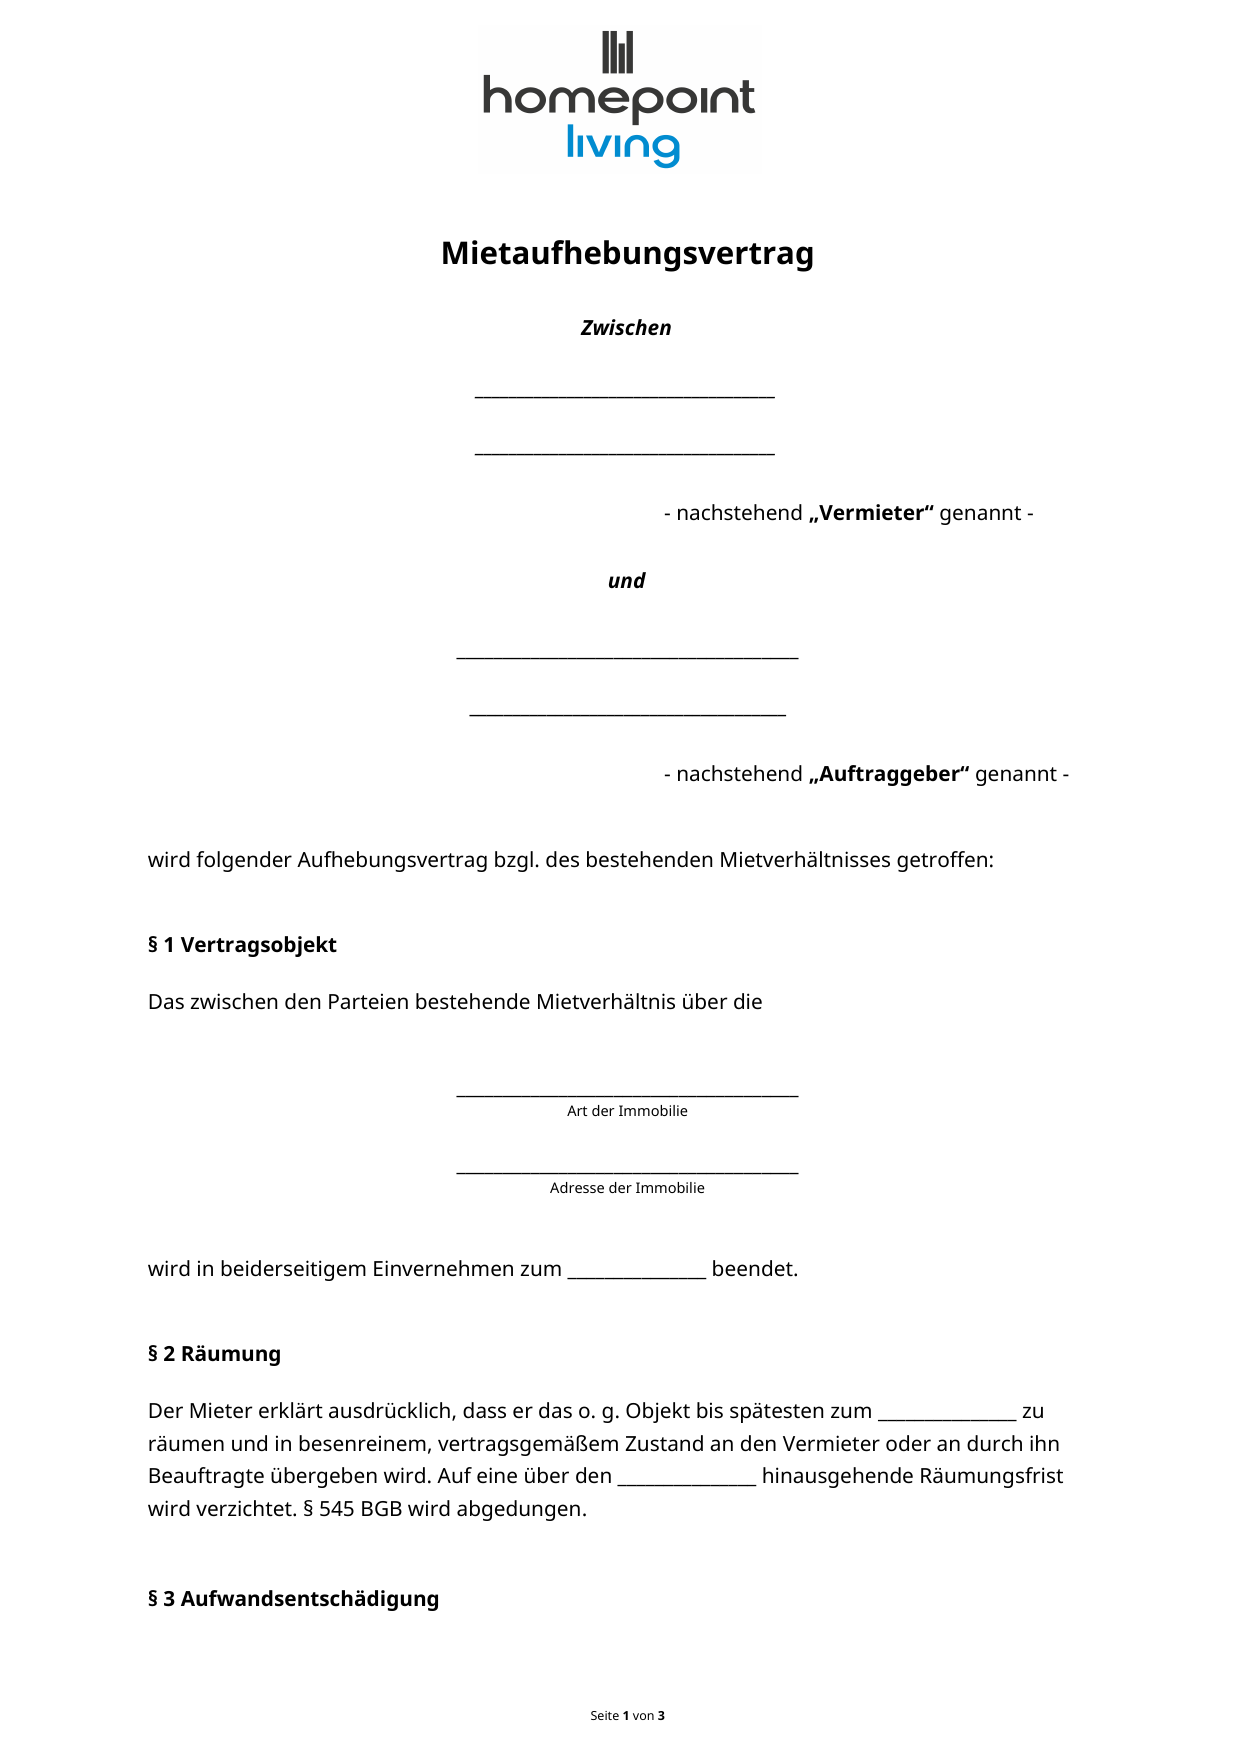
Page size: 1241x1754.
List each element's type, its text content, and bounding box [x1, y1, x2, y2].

text und [148, 566, 1107, 595]
text - nachstehend „Auftraggeber“ genannt - [590, 759, 1107, 788]
picture [477, 25, 762, 174]
text § 3 Aufwandsentschädigung [148, 1584, 1107, 1612]
text - nachstehend „Vermieter“ genannt - [148, 498, 1107, 527]
text Adresse der Immobilie [148, 1177, 1107, 1197]
text Der Mieter erklärt ausdrücklich, dass er das o. g. Objekt bis spätesten zum _______________ zu räumen und in besenreinem, vertragsgemäßem Zustand an den Vermieter oder an durch ihn Beauftragte übergeben wird. Auf eine über den _______________ hinausgehende Räumungsfrist wird verzichtet. § 545 BGB wird abgedungen. [148, 1396, 1107, 1523]
text Art der Immobilie [148, 1101, 1107, 1121]
text _____________________________________ [148, 1149, 1107, 1177]
text ____________________________________ [148, 373, 1107, 402]
text wird folgender Aufhebungsvertrag bzgl. des bestehenden Mietverhältnisses getroffen: [148, 845, 1107, 873]
text _____________________________________ [148, 691, 1107, 720]
text _____________________________________ [148, 634, 1107, 663]
text ____________________________________ [148, 430, 1107, 458]
text § 1 Vertragsobjekt [148, 930, 1107, 958]
text Mietaufhebungsvertrag [148, 231, 1107, 274]
text Das zwischen den Parteien bestehende Mietverhältnis über die [148, 987, 1107, 1015]
text Zwischen [148, 313, 1107, 342]
text § 2 Räumung [148, 1339, 1107, 1368]
text wird in beiderseitigem Einvernehmen zum _______________ beendet. [148, 1254, 1107, 1283]
text _____________________________________ [148, 1072, 1107, 1101]
